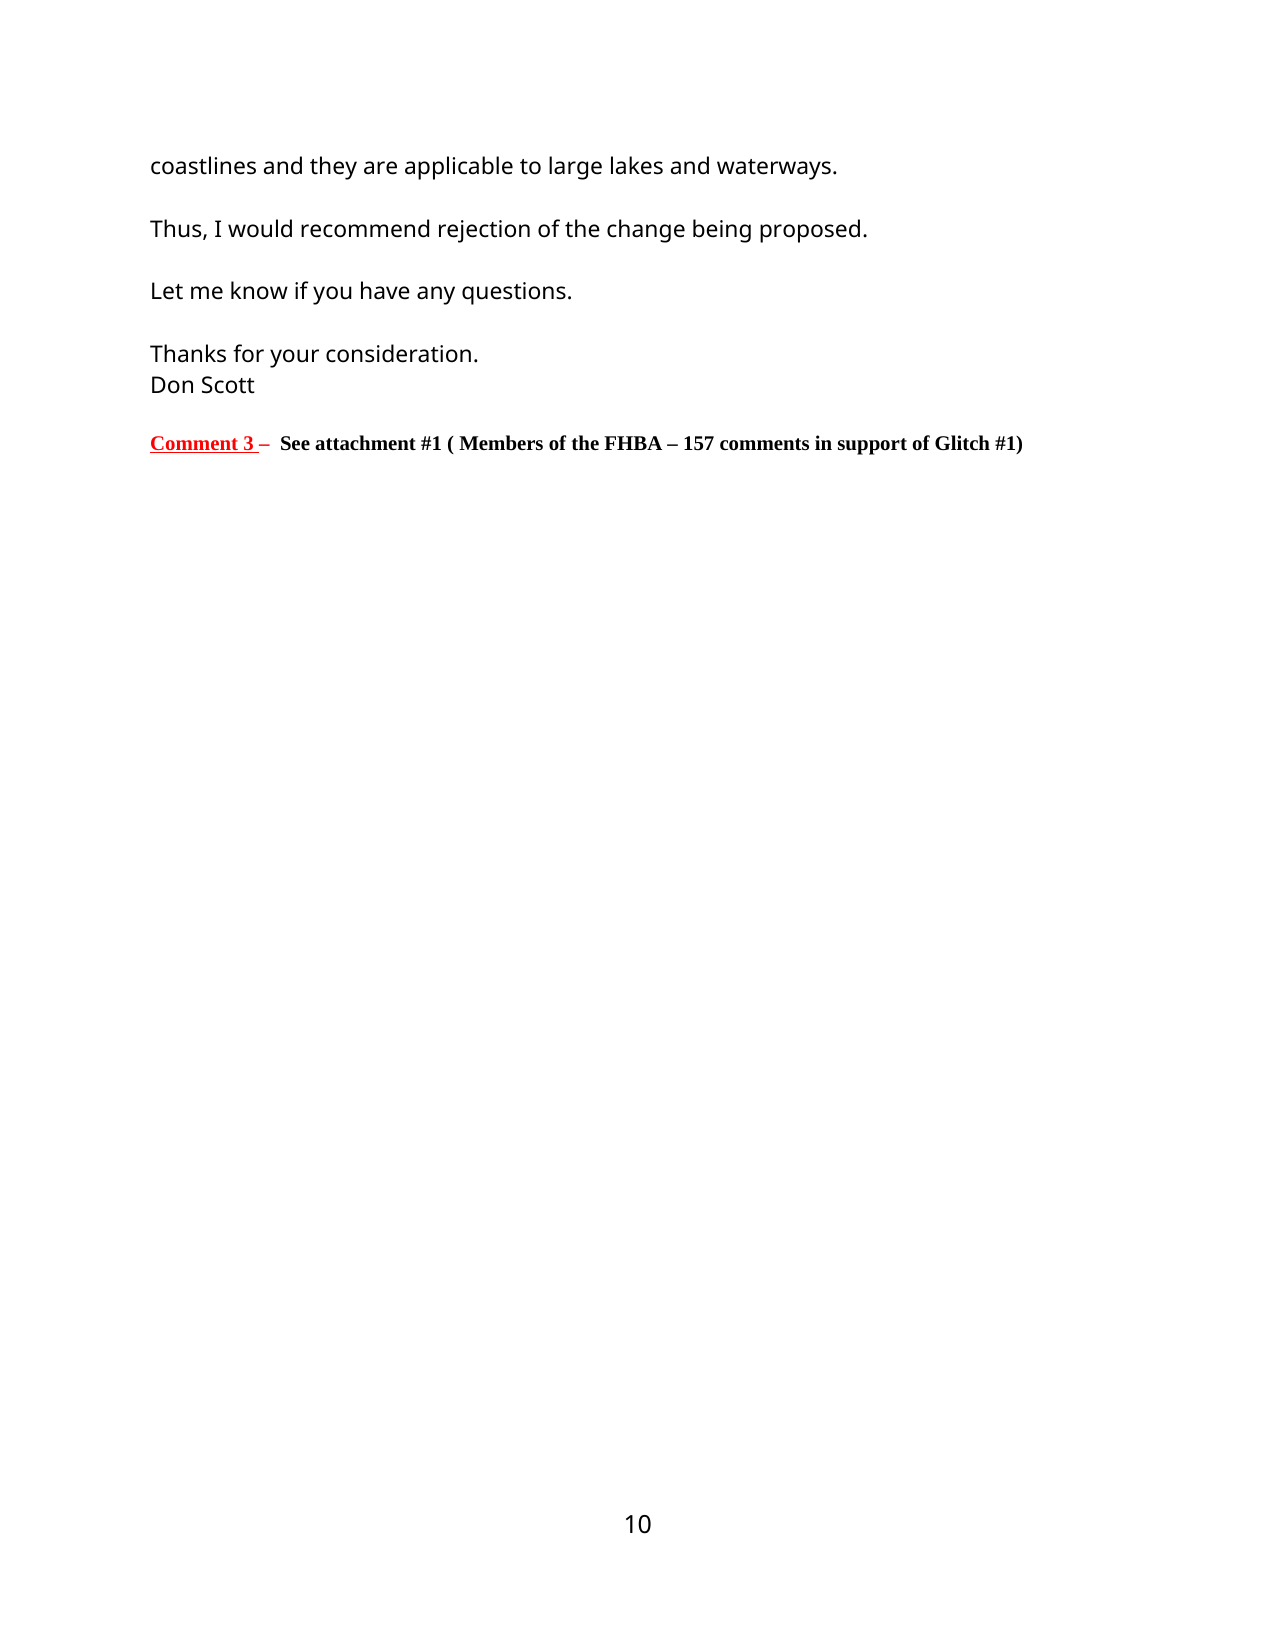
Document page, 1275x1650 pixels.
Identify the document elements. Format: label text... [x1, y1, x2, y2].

text Thanks for your consideration. [150, 337, 1125, 369]
text Thus, I would recommend rejection of the change being proposed. [150, 212, 1125, 244]
text Don Scott [150, 369, 1125, 400]
text Let me know if you have any questions. [150, 275, 1125, 306]
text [150, 150, 1125, 181]
text Comment 3 – See attachment #1 ( Members of the FHBA – 157 comments in support of Glitch #1) [150, 431, 1125, 455]
